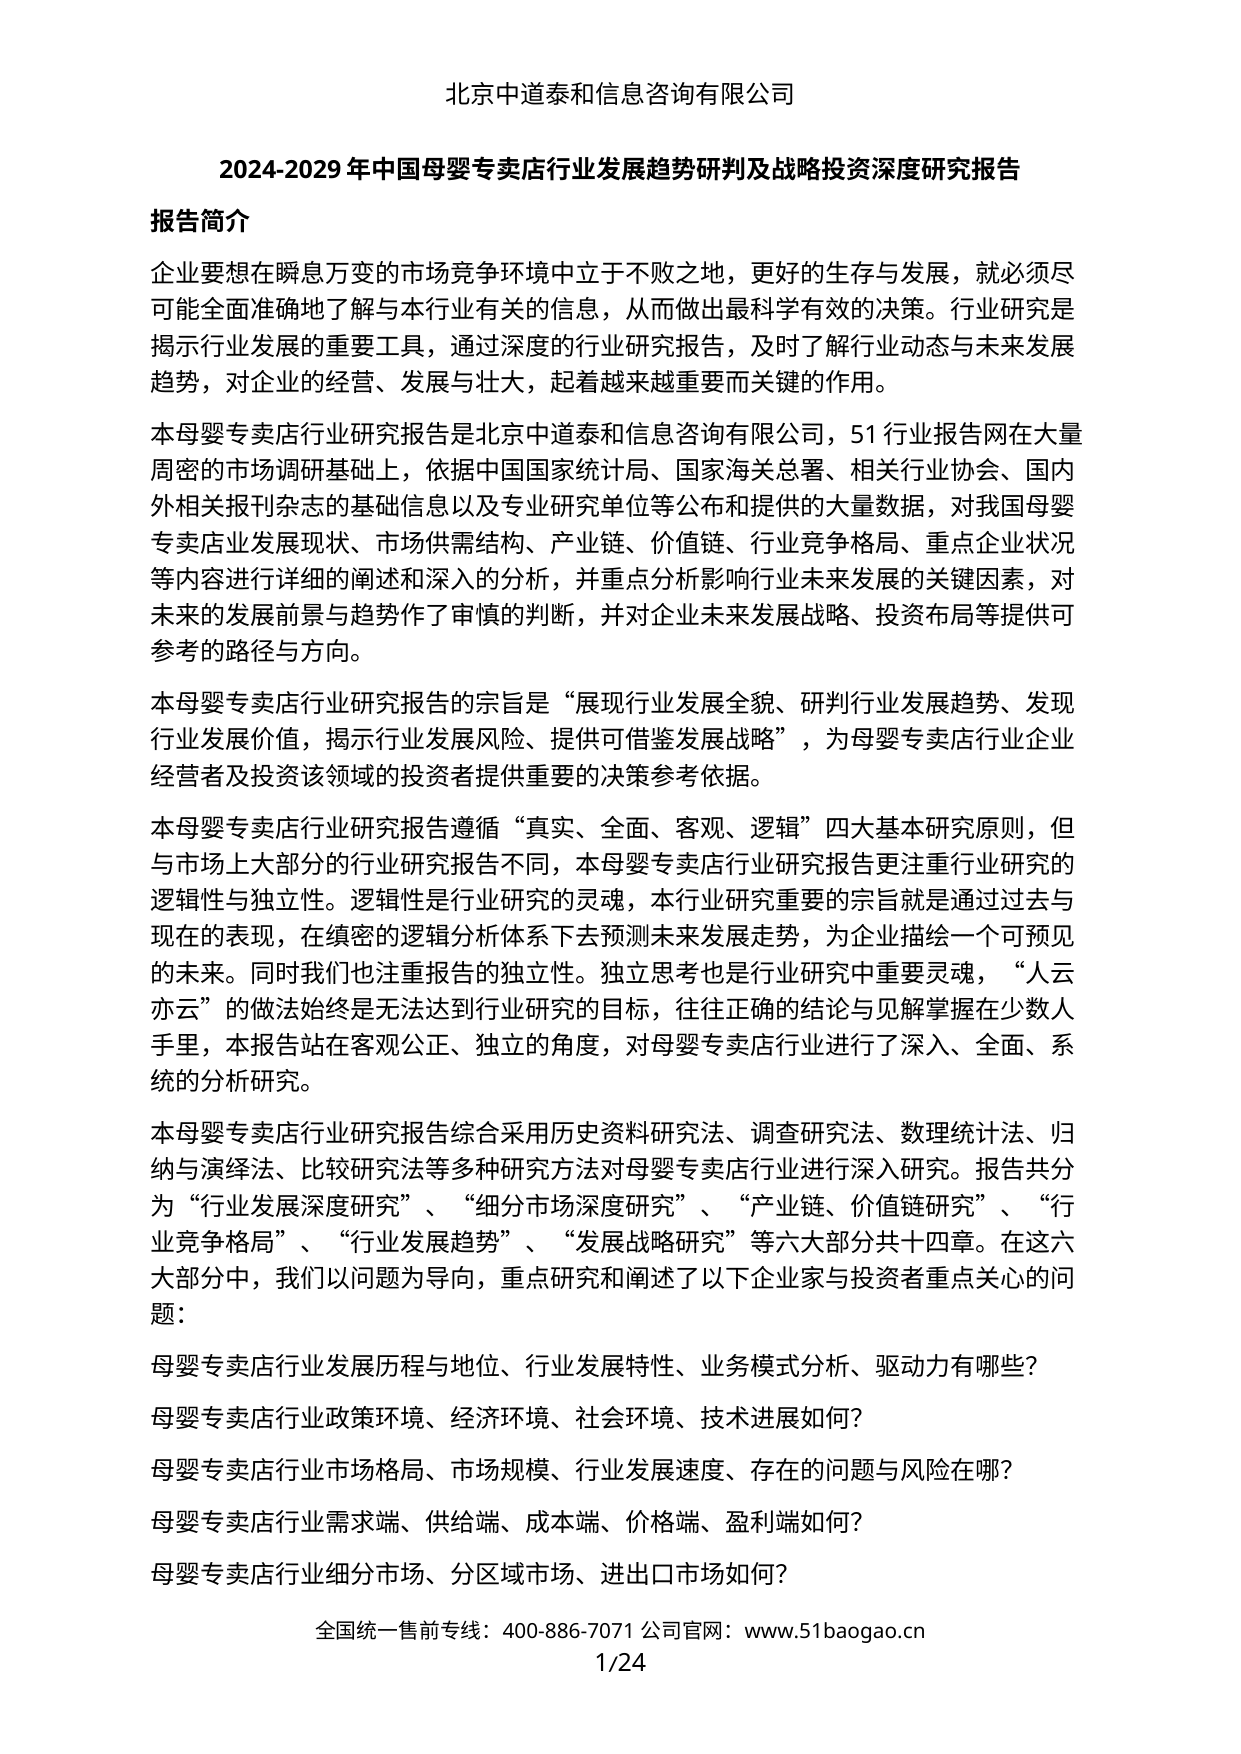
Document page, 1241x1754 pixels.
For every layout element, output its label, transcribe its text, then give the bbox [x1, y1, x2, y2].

text 母婴专卖店行业需求端、供给端、成本端、价格端、盈利端如何？ [150, 1502, 1090, 1539]
text 本母婴专卖店行业研究报告是北京中道泰和信息咨询有限公司，51行业报告网在大量周密的市场调研基础上，依据中国国家统计局、国家海关总署、相关行业协会、国内外相关报刊杂志的基础信息以及专业研究单位等公布和提供的大量数据，对我国母婴专卖店业发展现状、市场供需结构、产业链、价值链、行业竞争格局、重点企业状况等内容进行详细的阐述和深入的分析，并重点分析影响行业未来发展的关键因素，对未来的发展前景与趋势作了审慎的判断，并对企业未来发展战略、投资布局等提供可参考的路径与方向。 [150, 414, 1090, 668]
text 母婴专卖店行业政策环境、经济环境、社会环境、技术进展如何？ [150, 1399, 1090, 1435]
text 企业要想在瞬息万变的市场竞争环境中立于不败之地，更好的生存与发展，就必须尽可能全面准确地了解与本行业有关的信息，从而做出最科学有效的决策。行业研究是揭示行业发展的重要工具，通过深度的行业研究报告，及时了解行业动态与未来发展趋势，对企业的经营、发展与壮大，起着越来越重要而关键的作用。 [150, 254, 1090, 399]
text 母婴专卖店行业市场格局、市场规模、行业发展速度、存在的问题与风险在哪？ [150, 1451, 1090, 1487]
text 本母婴专卖店行业研究报告的宗旨是“展现行业发展全貌、研判行业发展趋势、发现行业发展价值，揭示行业发展风险、提供可借鉴发展战略”，为母婴专卖店行业企业经营者及投资该领域的投资者提供重要的决策参考依据。 [150, 684, 1090, 792]
text 本母婴专卖店行业研究报告遵循“真实、全面、客观、逻辑”四大基本研究原则，但与市场上大部分的行业研究报告不同，本母婴专卖店行业研究报告更注重行业研究的逻辑性与独立性。逻辑性是行业研究的灵魂，本行业研究重要的宗旨就是通过过去与现在的表现，在缜密的逻辑分析体系下去预测未来发展走势，为企业描绘一个可预见的未来。同时我们也注重报告的独立性。独立思考也是行业研究中重要灵魂，“人云亦云”的做法始终是无法达到行业研究的目标，往往正确的结论与见解掌握在少数人手里，本报告站在客观公正、独立的角度，对母婴专卖店行业进行了深入、全面、系统的分析研究。 [150, 808, 1090, 1098]
text 母婴专卖店行业细分市场、分区域市场、进出口市场如何？ [150, 1554, 1090, 1591]
text 2024-2029年中国母婴专卖店行业发展趋势研判及战略投资深度研究报告 [150, 150, 1090, 186]
text 本母婴专卖店行业研究报告综合采用历史资料研究法、调查研究法、数理统计法、归纳与演绎法、比较研究法等多种研究方法对母婴专卖店行业进行深入研究。报告共分为“行业发展深度研究”、“细分市场深度研究”、“产业链、价值链研究”、“行业竞争格局”、“行业发展趋势”、“发展战略研究”等六大部分共十四章。在这六大部分中，我们以问题为导向，重点研究和阐述了以下企业家与投资者重点关心的问题： [150, 1114, 1090, 1331]
text 母婴专卖店行业发展历程与地位、行业发展特性、业务模式分析、驱动力有哪些？ [150, 1347, 1090, 1383]
text 报告简介 [150, 202, 1090, 238]
